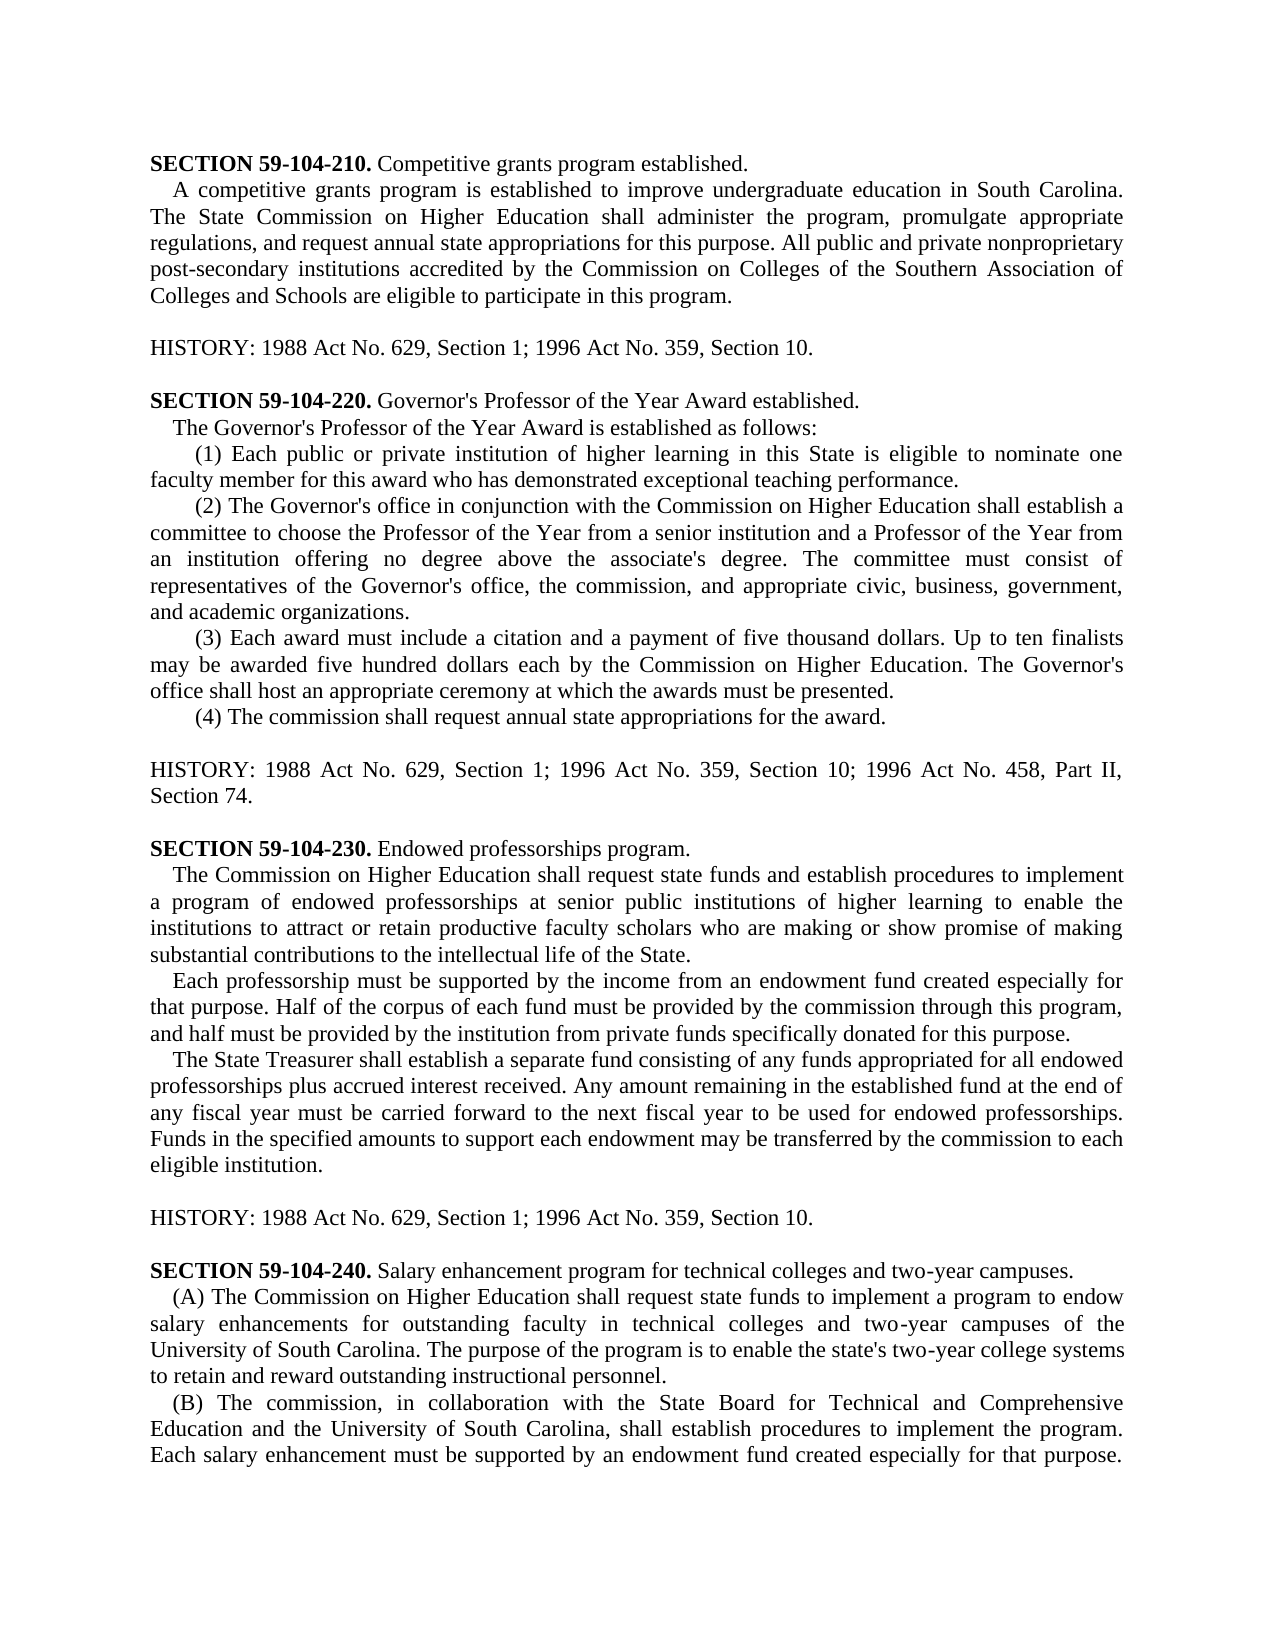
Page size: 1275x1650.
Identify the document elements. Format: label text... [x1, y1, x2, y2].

text The Governor's Professor of the Year Award is established as follows: [150, 413, 1125, 440]
text (4) The commission shall request annual state appropriations for the award. [150, 703, 1125, 730]
text A competitive grants program is established to improve undergraduate education in South Carolina. The State Commission on Higher Education shall administer the program, promulgate appropriate regulations, and request annual state appropriations for this purpose. All public and private nonproprietary post-secondary institutions accredited by the Commission on Colleges of the Southern Association of Colleges and Schools are eligible to participate in this program. [150, 176, 1125, 308]
text HISTORY: 1988 Act No. 629, Section 1; 1996 Act No. 359, Section 10; 1996 Act No. 458, Part II, Section 74. [150, 756, 1125, 809]
text HISTORY: 1988 Act No. 629, Section 1; 1996 Act No. 359, Section 10. [150, 334, 1125, 361]
text (A) The Commission on Higher Education shall request state funds to implement a program to endow salary enhancements for outstanding faculty in technical colleges and two-year campuses of the University of South Carolina. The purpose of the program is to enable the state's two-year college systems to retain and reward outstanding instructional personnel. [150, 1283, 1125, 1389]
text (3) Each award must include a citation and a payment of five thousand dollars. Up to ten finalists may be awarded five hundred dollars each by the Commission on Higher Education. The Governor's office shall host an appropriate ceremony at which the awards must be presented. [150, 624, 1125, 703]
text SECTION 59-104-220. Governor's Professor of the Year Award established. [150, 387, 1125, 413]
text SECTION 59-104-210. Competitive grants program established. [150, 150, 1125, 176]
text HISTORY: 1988 Act No. 629, Section 1; 1996 Act No. 359, Section 10. [150, 1204, 1125, 1231]
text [150, 1389, 1125, 1468]
text (2) The Governor's office in conjunction with the Commission on Higher Education shall establish a committee to choose the Professor of the Year from a senior institution and a Professor of the Year from an institution offering no degree above the associate's degree. The committee must consist of representatives of the Governor's office, the commission, and appropriate civic, business, government, and academic organizations. [150, 493, 1125, 624]
text The State Treasurer shall establish a separate fund consisting of any funds appropriated for all endowed professorships plus accrued interest received. Any amount remaining in the established fund at the end of any fiscal year must be carried forward to the next fiscal year to be used for endowed professorships. Funds in the specified amounts to support each endowment may be transferred by the commission to each eligible institution. [150, 1046, 1125, 1178]
text Each professorship must be supported by the income from an endowment fund created especially for that purpose. Half of the corpus of each fund must be provided by the commission through this program, and half must be provided by the institution from private funds specifically donated for this purpose. [150, 967, 1125, 1046]
text SECTION 59-104-230. Endowed professorships program. [150, 835, 1125, 862]
text The Commission on Higher Education shall request state funds and establish procedures to implement a program of endowed professorships at senior public institutions of higher learning to enable the institutions to attract or retain productive faculty scholars who are making or show promise of making substantial contributions to the intellectual life of the State. [150, 862, 1125, 967]
text SECTION 59-104-240. Salary enhancement program for technical colleges and two-year campuses. [150, 1257, 1125, 1283]
text (1) Each public or private institution of higher learning in this State is eligible to nominate one faculty member for this award who has demonstrated exceptional teaching performance. [150, 440, 1125, 493]
